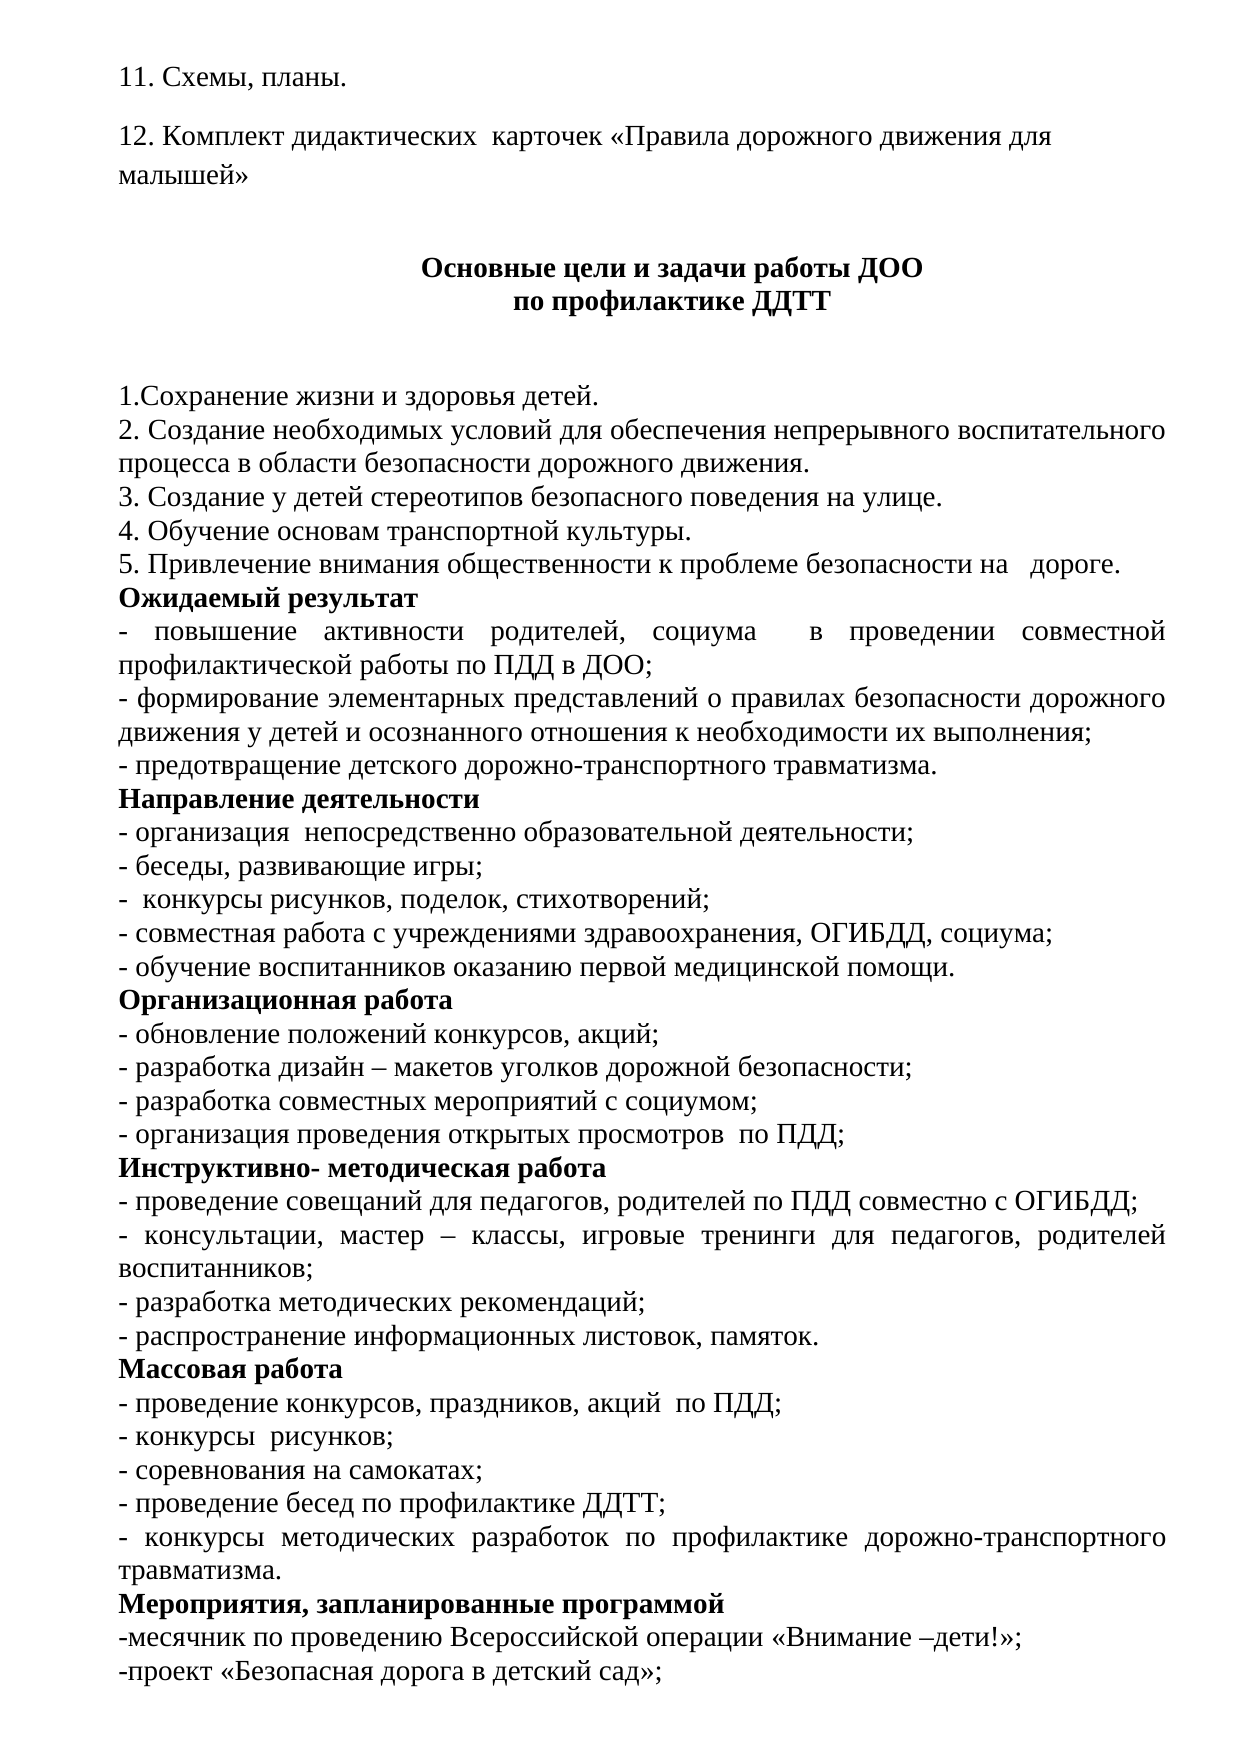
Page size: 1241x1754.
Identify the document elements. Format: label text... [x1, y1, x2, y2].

text Инструктивно- методическая работа [118, 1150, 1167, 1183]
text 11. Схемы, планы. [118, 59, 1167, 93]
text 12. Комплект дидактических карточек «Правила дорожного движения для малышей» [118, 118, 1167, 191]
text -проект «Безопасная дорога в детский сад»; [118, 1653, 1167, 1687]
text - проведение конкурсов, праздников, акций по ПДД; [118, 1385, 1167, 1418]
text Направление деятельности [118, 781, 1167, 814]
text - формирование элементарных представлений о правилах безопасности дорожного движения у детей и осознанного отношения к необходимости их выполнения; [118, 680, 1167, 747]
text 3. Создание у детей стереотипов безопасного поведения на улице. [118, 479, 1167, 513]
text - организация непосредственно образовательной деятельности; [118, 814, 1167, 848]
text - организация проведения открытых просмотров по ПДД; [118, 1116, 1167, 1150]
text - разработка методических рекомендаций; [118, 1284, 1167, 1318]
text - конкурсы рисунков; [118, 1418, 1167, 1452]
text 1.Сохранение жизни и здоровья детей. [118, 378, 1167, 412]
text 5. Привлечение внимания общественности к проблеме безопасности на дороге. [118, 546, 1167, 580]
text -месячник по проведению Всероссийской операции «Внимание –дети!»; [118, 1619, 1167, 1653]
text - конкурсы методических разработок по профилактике дорожно-транспортного травматизма. [118, 1519, 1167, 1586]
text - совместная работа с учреждениями здравоохранения, ОГИБДД, социума; [118, 915, 1167, 949]
text по профилактике ДДТТ [118, 283, 1167, 317]
text - консультации, мастер – классы, игровые тренинги для педагогов, родителей воспитанников; [118, 1217, 1167, 1284]
text - проведение бесед по профилактике ДДТТ; [118, 1485, 1167, 1519]
text Массовая работа [118, 1351, 1167, 1385]
text - беседы, развивающие игры; [118, 848, 1167, 882]
text - соревнования на самокатах; [118, 1452, 1167, 1485]
text Основные цели и задачи работы ДОО [118, 250, 1167, 283]
text - распространение информационных листовок, памяток. [118, 1318, 1167, 1351]
text 4. Обучение основам транспортной культуры. [118, 513, 1167, 546]
text - разработка дизайн – макетов уголков дорожной безопасности; [118, 1049, 1167, 1083]
text Ожидаемый результат [118, 580, 1167, 613]
text - предотвращение детского дорожно-транспортного травматизма. [118, 747, 1167, 781]
text Организационная работа [118, 982, 1167, 1016]
text - обучение воспитанников оказанию первой медицинской помощи. [118, 949, 1167, 982]
text - конкурсы рисунков, поделок, стихотворений; [118, 882, 1167, 915]
text - повышение активности родителей, социума в проведении совместной профилактической работы по ПДД в ДОО; [118, 613, 1167, 680]
text 2. Создание необходимых условий для обеспечения непрерывного воспитательного процесса в области безопасности дорожного движения. [118, 412, 1167, 479]
text - разработка совместных мероприятий с социумом; [118, 1083, 1167, 1116]
text Мероприятия, запланированные программой [118, 1586, 1167, 1619]
text - проведение совещаний для педагогов, родителей по ПДД совместно с ОГИБДД; [118, 1183, 1167, 1217]
text - обновление положений конкурсов, акций; [118, 1016, 1167, 1049]
